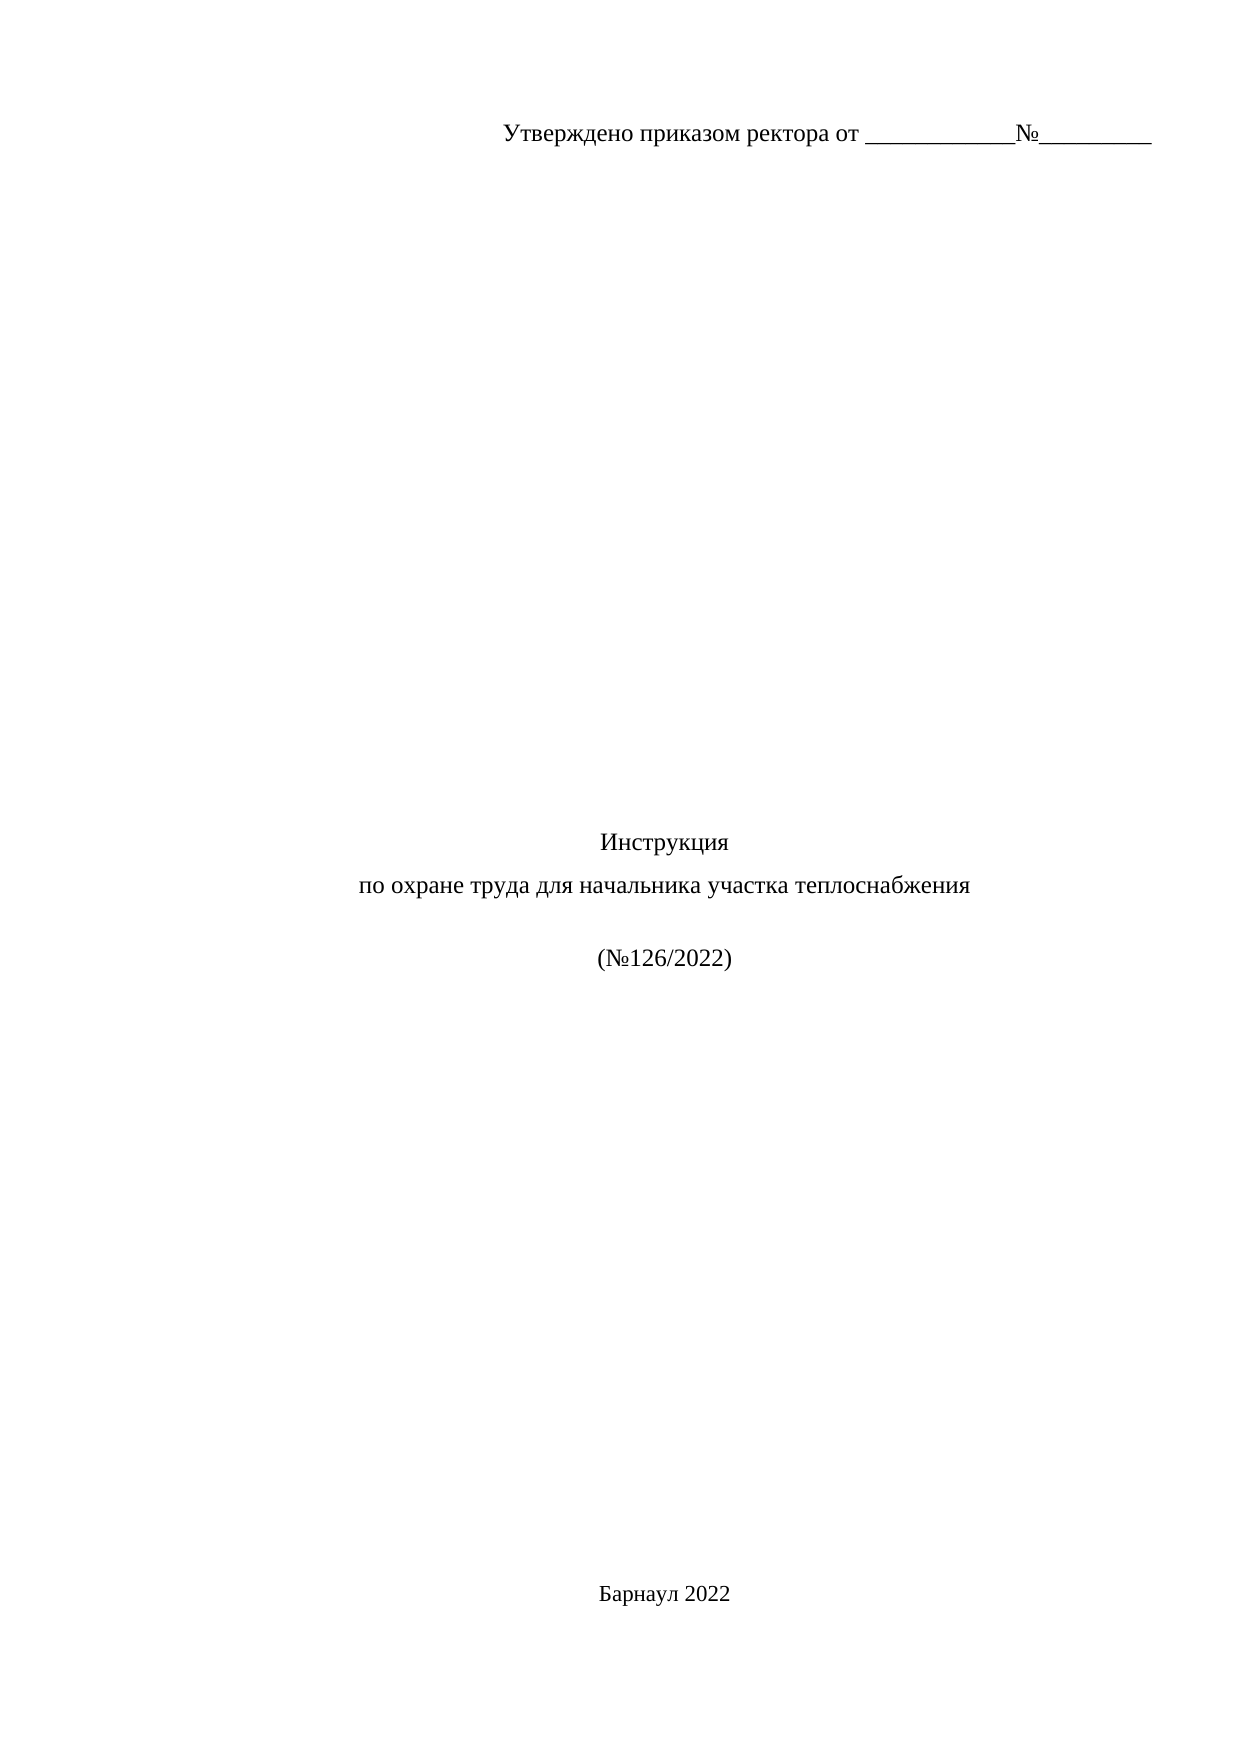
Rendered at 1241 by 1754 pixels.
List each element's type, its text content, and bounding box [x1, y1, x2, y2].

text (№126/2022) [177, 943, 1152, 972]
text Барнаул 2022 [177, 1580, 1152, 1606]
text Инструкция [177, 827, 1152, 856]
text по охране труда для начальника участка теплоснабжения [177, 871, 1152, 899]
text Утверждено приказом ректора от ____________№_________ [177, 118, 1152, 147]
